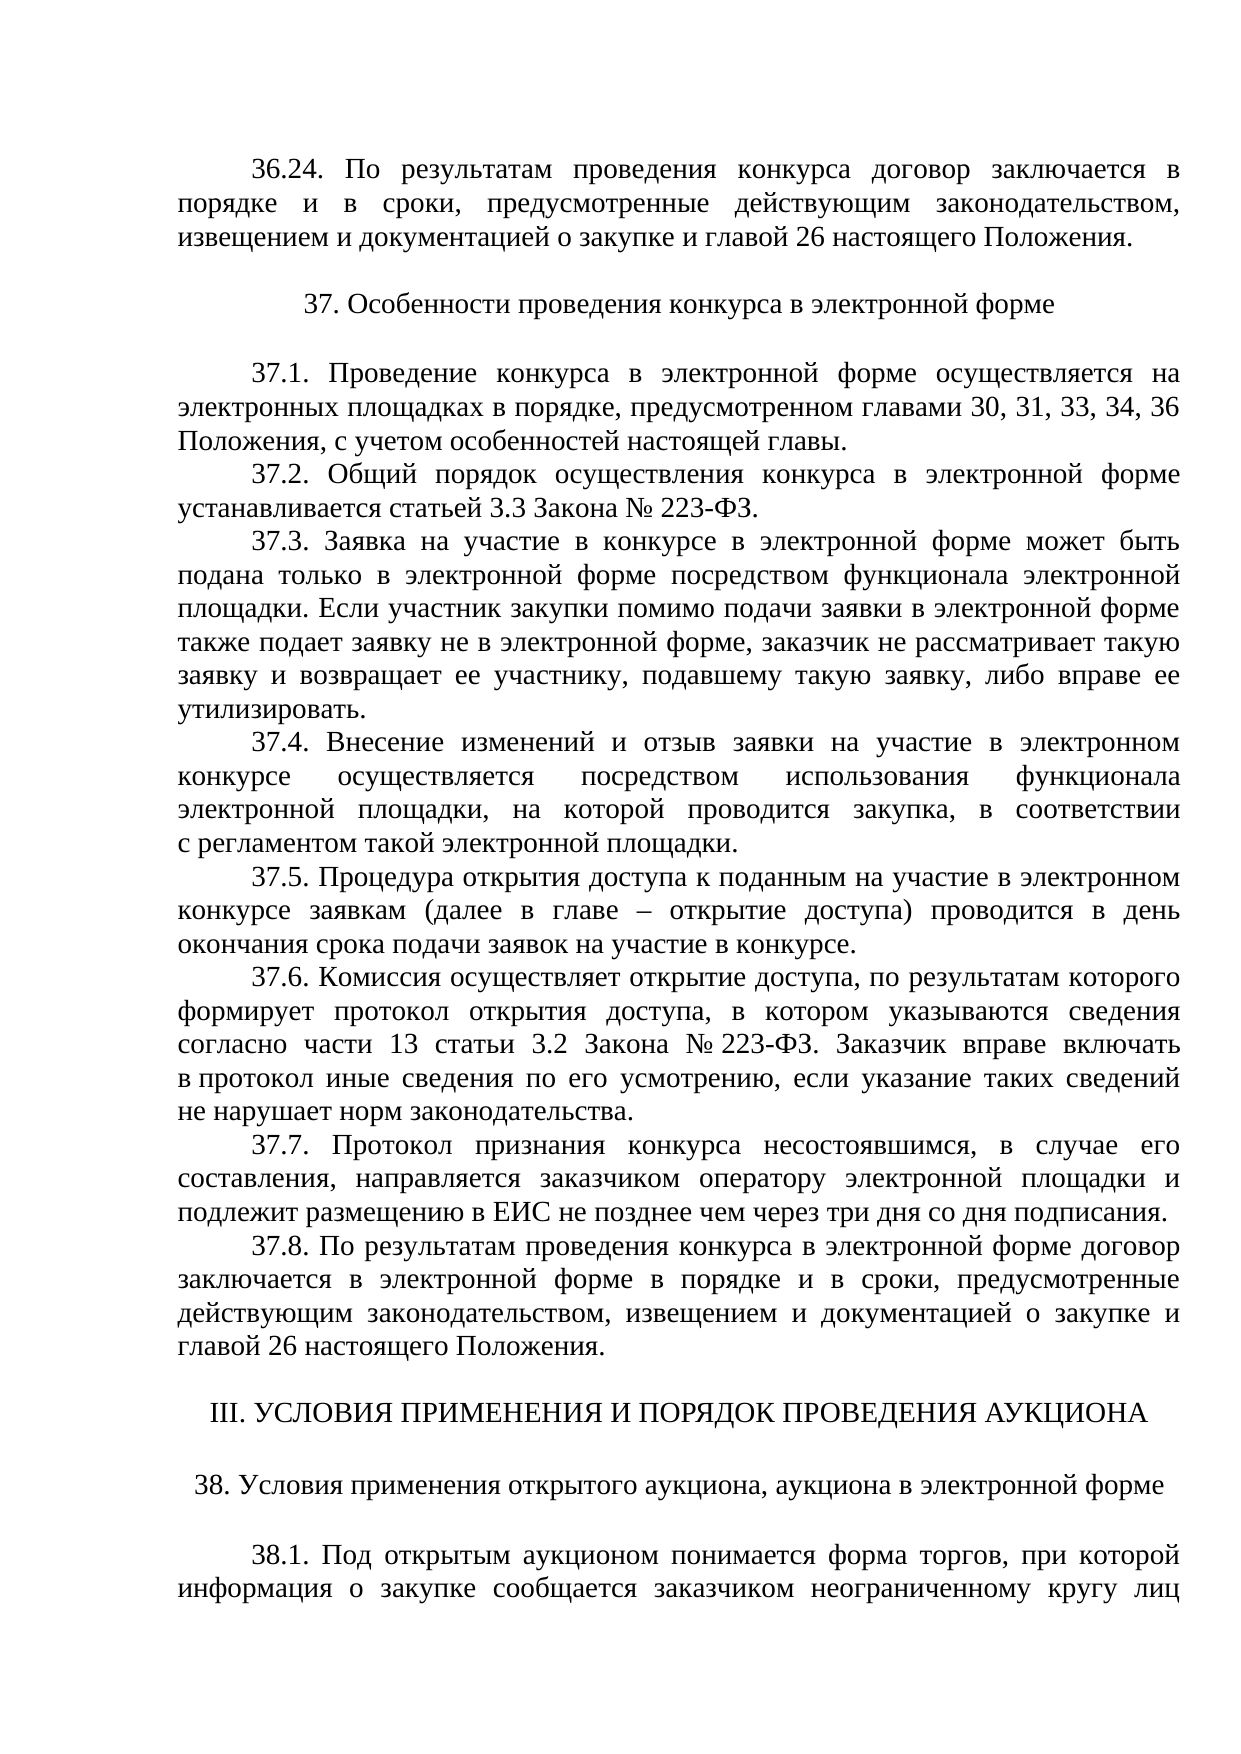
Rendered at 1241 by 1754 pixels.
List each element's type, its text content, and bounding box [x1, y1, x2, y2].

list 37.4. Внесение изменений и отзыв заявки на участие в электронном конкурсе осуществляется посредством использования функционала электронной площадки, на которой проводится закупка, в соответствии с регламентом такой электронной площадки. [177, 724, 1181, 859]
list 37.7. Протокол признания конкурса несостоявшимся, в случае его составления, направляется заказчиком оператору электронной площадки и подлежит размещению в ЕИС не позднее чем через три дня со дня подписания. [177, 1127, 1181, 1228]
text 36.24. По результатам проведения конкурса договор заключается в порядке и в сроки, предусмотренные действующим законодательством, извещением и документацией о закупке и главой 26 настоящего Положения. [177, 152, 1181, 252]
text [177, 1537, 1181, 1604]
list 37.8. По результатам проведения конкурса в электронной форме договор заключается в электронной форме в порядке и в сроки, предусмотренные действующим законодательством, извещением и документацией о закупке и главой 26 настоящего Положения. [177, 1228, 1181, 1362]
list 37.3. Заявка на участие в конкурсе в электронной форме может быть подана только в электронной форме посредством функционала электронной площадки. Если участник закупки помимо подачи заявки в электронной форме также подает заявку не в электронной форме, заказчик не рассматривает такую заявку и возвращает ее участнику, подавшему такую заявку, либо вправе ее утилизировать. [177, 523, 1181, 724]
subtitle 37. Особенности проведения конкурса в электронной форме [177, 286, 1181, 319]
list 37.2. Общий порядок осуществления конкурса в электронной форме устанавливается статьей 3.3 Закона № 223-ФЗ. [177, 456, 1181, 523]
list 37.1. Проведение конкурса в электронной форме осуществляется на электронных площадках в порядке, предусмотренном главами 30, 31, 33, 34, 36 Положения, с учетом особенностей настоящей главы. [177, 356, 1181, 456]
subtitle III. УСЛОВИЯ ПРИМЕНЕНИЯ И ПОРЯДОК ПРОВЕДЕНИЯ АУКЦИОНА [177, 1395, 1181, 1429]
list 37.5. Процедура открытия доступа к поданным на участие в электронном конкурсе заявкам (далее в главе – открытие доступа) проводится в день окончания срока подачи заявок на участие в конкурсе. [177, 859, 1181, 959]
list 37.6. Комиссия осуществляет открытие доступа, по результатам которого формирует протокол открытия доступа, в котором указываются сведения согласно части 13 статьи 3.2 Закона № 223-ФЗ. Заказчик вправе включать в протокол иные сведения по его усмотрению, если указание таких сведений не нарушает норм законодательства. [177, 959, 1181, 1127]
subtitle 38. Условия применения открытого аукциона, аукциона в электронной форме [177, 1467, 1181, 1501]
